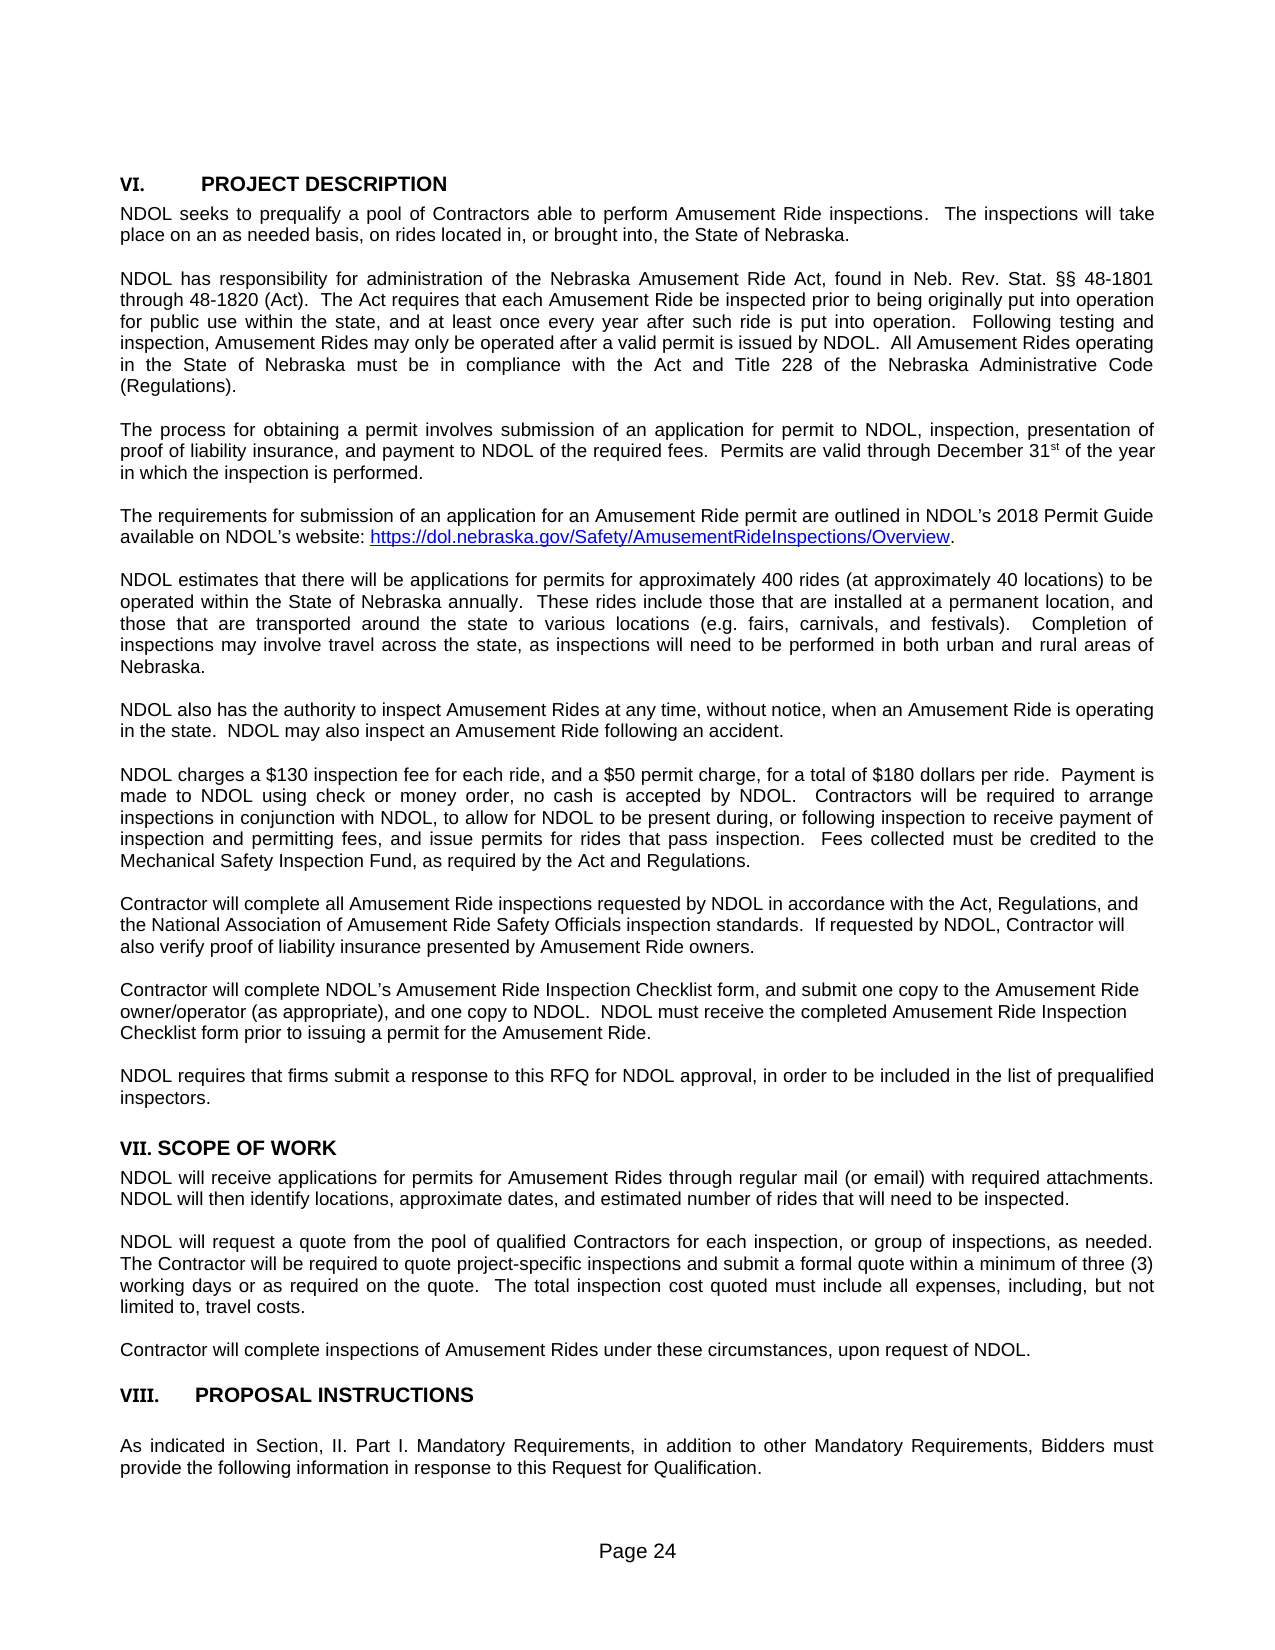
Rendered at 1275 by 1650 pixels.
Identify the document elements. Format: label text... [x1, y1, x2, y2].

text NDOL has responsibility for administration of the Nebraska Amusement Ride Act, found in Neb. Rev. Stat. §§ 48-1801 through 48-1820 (Act). The Act requires that each Amusement Ride be inspected prior to being originally put into operation for public use within the state, and at least once every year after such ride is put into operation. Following testing and inspection, Amusement Rides may only be operated after a valid permit is issued by NDOL. All Amusement Rides operating in the State of Nebraska must be in compliance with the Act and Title 228 of the Nebraska Administrative Code (Regulations). [120, 267, 1155, 397]
text NDOL requires that firms submit a response to this RFQ for NDOL approval, in order to be included in the list of prequalified inspectors. [120, 1065, 1155, 1108]
text Contractor will complete NDOL’s Amusement Ride Inspection Checklist form, and submit one copy to the Amusement Ride owner/operator (as appropriate), and one copy to NDOL. NDOL must receive the completed Amusement Ride Inspection Checklist form prior to issuing a permit for the Amusement Ride. [120, 979, 1155, 1044]
text NDOL seeks to prequalify a pool of Contractors able to perform Amusement Ride inspections. The inspections will take place on an as needed basis, on rides located in, or brought into, the State of Nebraska. [120, 203, 1155, 246]
text Contractor will complete all Amusement Ride inspections requested by NDOL in accordance with the Act, Regulations, and the National Association of Amusement Ride Safety Officials inspection standards. If requested by NDOL, Contractor will also verify proof of liability insurance presented by Amusement Ride owners. [120, 893, 1155, 957]
text NDOL charges a $130 inspection fee for each ride, and a $50 permit charge, for a total of $180 dollars per ride. Payment is made to NDOL using check or money order, no cash is accepted by NDOL. Contractors will be required to arrange inspections in conjunction with NDOL, to allow for NDOL to be present during, or following inspection to receive payment of inspection and permitting fees, and issue permits for rides that pass inspection. Fees collected must be credited to the Mechanical Safety Inspection Fund, as required by the Act and Regulations. [120, 763, 1155, 871]
text PROPOSAL INSTRUCTIONS [120, 1382, 1155, 1408]
text NDOL also has the authority to inspect Amusement Rides at any time, without notice, when an Amusement Ride is operating in the state. NDOL may also inspect an Amusement Ride following an accident. [120, 699, 1155, 742]
text NDOL will receive applications for permits for Amusement Rides through regular mail (or email) with required attachments. NDOL will then identify locations, approximate dates, and estimated number of rides that will need to be inspected. [120, 1167, 1155, 1210]
text Contractor will complete inspections of Amusement Rides under these circumstances, upon request of NDOL. [120, 1339, 1155, 1361]
text As indicated in Section, II. Part I. Mandatory Requirements, in addition to other Mandatory Requirements, Bidders must provide the following information in response to this Request for Qualification. [120, 1435, 1155, 1478]
text SCOPE OF WORK [120, 1136, 1155, 1161]
text PROJECT DESCRIPTION [120, 172, 1155, 197]
text NDOL estimates that there will be applications for permits for approximately 400 rides (at approximately 40 locations) to be operated within the State of Nebraska annually. These rides include those that are installed at a permanent location, and those that are transported around the state to various locations (e.g. fairs, carnivals, and festivals). Completion of inspections may involve travel across the state, as inspections will need to be performed in both urban and rural areas of Nebraska. [120, 569, 1155, 677]
text The requirements for submission of an application for an Amusement Ride permit are outlined in NDOL’s 2018 Permit Guide available on NDOL’s website: https://dol.nebraska.gov/Safety/AmusementRideInspections/Overview. [120, 504, 1155, 548]
text NDOL will request a quote from the pool of qualified Contractors for each inspection, or group of inspections, as needed. The Contractor will be required to quote project-specific inspections and submit a formal quote within a minimum of three (3) working days or as required on the quote. The total inspection cost quoted must include all expenses, including, but not limited to, travel costs. [120, 1231, 1155, 1318]
text The process for obtaining a permit involves submission of an application for permit to NDOL, inspection, presentation of proof of liability insurance, and payment to NDOL of the required fees. Permits are valid through December 31st of the year in which the inspection is performed. [120, 418, 1155, 483]
